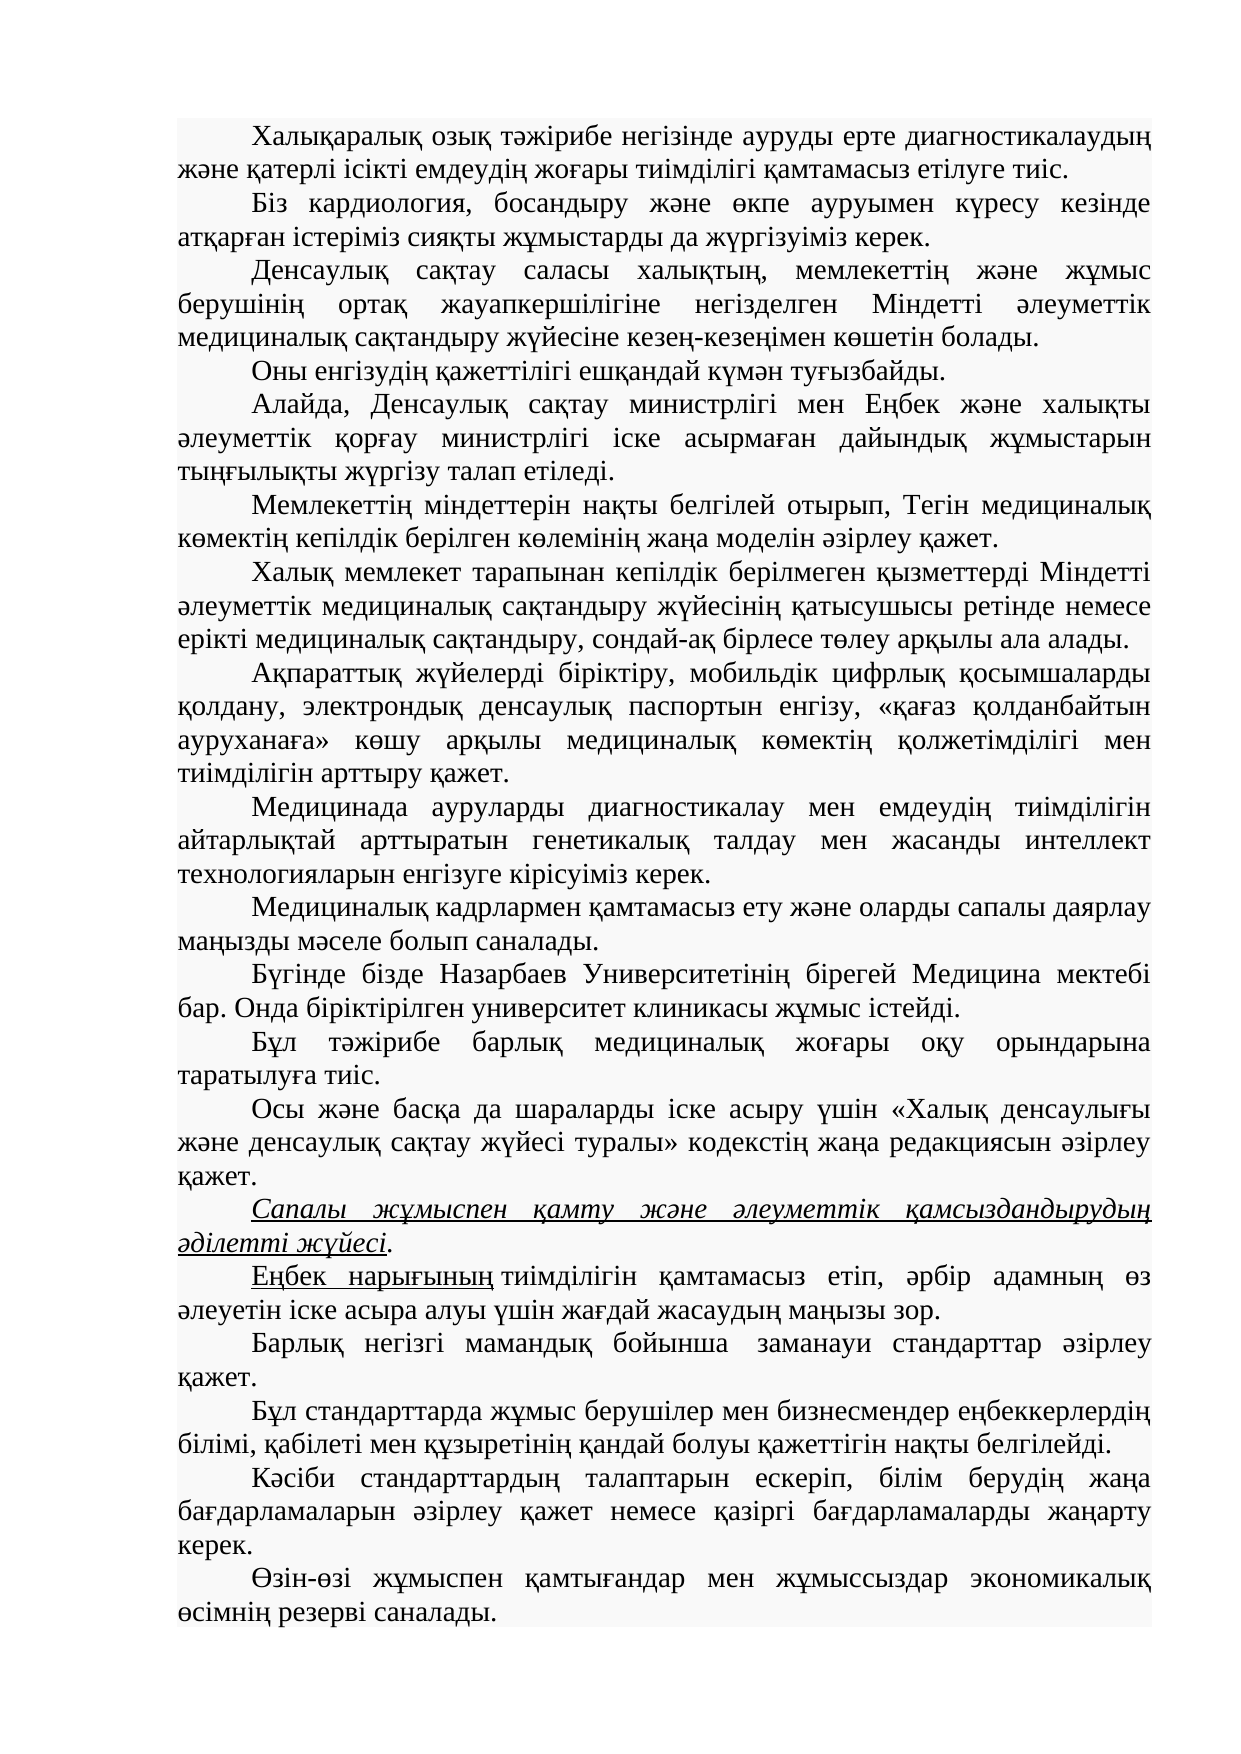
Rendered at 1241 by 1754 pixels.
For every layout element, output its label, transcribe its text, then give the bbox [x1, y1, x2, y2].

text Біз кардиология, босандыру және өкпе ауруымен күресу кезінде атқарған істеріміз сияқты жұмыстарды да жүргізуіміз керек. [177, 185, 1152, 252]
text Бүгінде бізде Назарбаев Университетінің бірегей Медицина мектебі бар. Онда біріктірілген университет клиникасы жұмыс істейді. [177, 957, 1152, 1024]
text Алайда, Денсаулық сақтау министрлігі мен Еңбек және халықты әлеуметтік қорғау министрлігі іске асырмаған дайындық жұмыстарын тыңғылықты жүргізу талап етіледі. [177, 386, 1152, 487]
text Денсаулық сақтау саласы халықтың, мемлекеттің және жұмыс берушінің ортақ жауапкершілігіне негізделген Міндетті әлеуметтік медициналық сақтандыру жүйесіне кезең-кезеңімен көшетін болады. [177, 252, 1152, 353]
text Оны енгізудің қажеттілігі ешқандай күмән туғызбайды. [177, 353, 1152, 386]
text Ақпараттық жүйелерді біріктіру, мобильдік цифрлық қосымшаларды қолдану, электрондық денсаулық паспортын енгізу, «қағаз қолданбайтын ауруханаға» көшу арқылы медициналық көмектің қолжетімділігі мен тиімділігін арттыру қажет. [177, 655, 1152, 789]
text Өзін-өзі жұмыспен қамтығандар мен жұмыссыздар экономикалық өсімнің резерві саналады. [177, 1560, 1152, 1627]
text Бұл стандарттарда жұмыс берушілер мен бизнесмендер еңбеккерлердің білімі, қабілеті мен құзыретінің қандай болуы қажеттігін нақты белгілейді. [177, 1393, 1152, 1460]
text Сапалы жұмыспен қамту және әлеуметтік қамсыздандырудың әділетті жүйесі. [177, 1191, 1152, 1258]
text Халықаралық озық тәжірибе негізінде ауруды ерте диагностикалаудың және қатерлі ісікті емдеудің жоғары тиімділігі қамтамасыз етілуге тиіс. [177, 118, 1152, 185]
text Кәсіби стандарттардың талаптарын ескеріп, білім берудің жаңа бағдарламаларын әзірлеу қажет немесе қазіргі бағдарламаларды жаңарту керек. [177, 1460, 1152, 1560]
text Осы және басқа да шараларды іске асыру үшін «Халық денсаулығы және денсаулық сақтау жүйесі туралы» кодекстің жаңа редакциясын әзірлеу қажет. [177, 1091, 1152, 1191]
text Медициналық кадрлармен қамтамасыз ету және оларды сапалы даярлау маңызды мәселе болып саналады. [177, 889, 1152, 957]
text Мемлекеттің міндеттерін нақты белгілей отырып, Тегін медициналық көмектің кепілдік берілген көлемінің жаңа моделін әзірлеу қажет. [177, 487, 1152, 554]
text Медицинада ауруларды диагностикалау мен емдеудің тиімділігін айтарлықтай арттыратын генетикалық талдау мен жасанды интеллект технологияларын енгізуге кірісуіміз керек. [177, 789, 1152, 889]
text Бұл тәжірибе барлық медициналық жоғары оқу орындарына таратылуға тиіс. [177, 1024, 1152, 1091]
text Барлық негізгі мамандық бойынша заманауи стандарттар әзірлеу қажет. [177, 1326, 1152, 1393]
text Еңбек нарығының тиімділігін қамтамасыз етіп, әрбір адамның өз әлеуетін іске асыра алуы үшін жағдай жасаудың маңызы зор. [177, 1258, 1152, 1326]
text Халық мемлекет тарапынан кепілдік берілмеген қызметтерді Міндетті әлеуметтік медициналық сақтандыру жүйесінің қатысушысы ретінде немесе ерікті медициналық сақтандыру, сондай-ақ бірлесе төлеу арқылы ала алады. [177, 554, 1152, 655]
